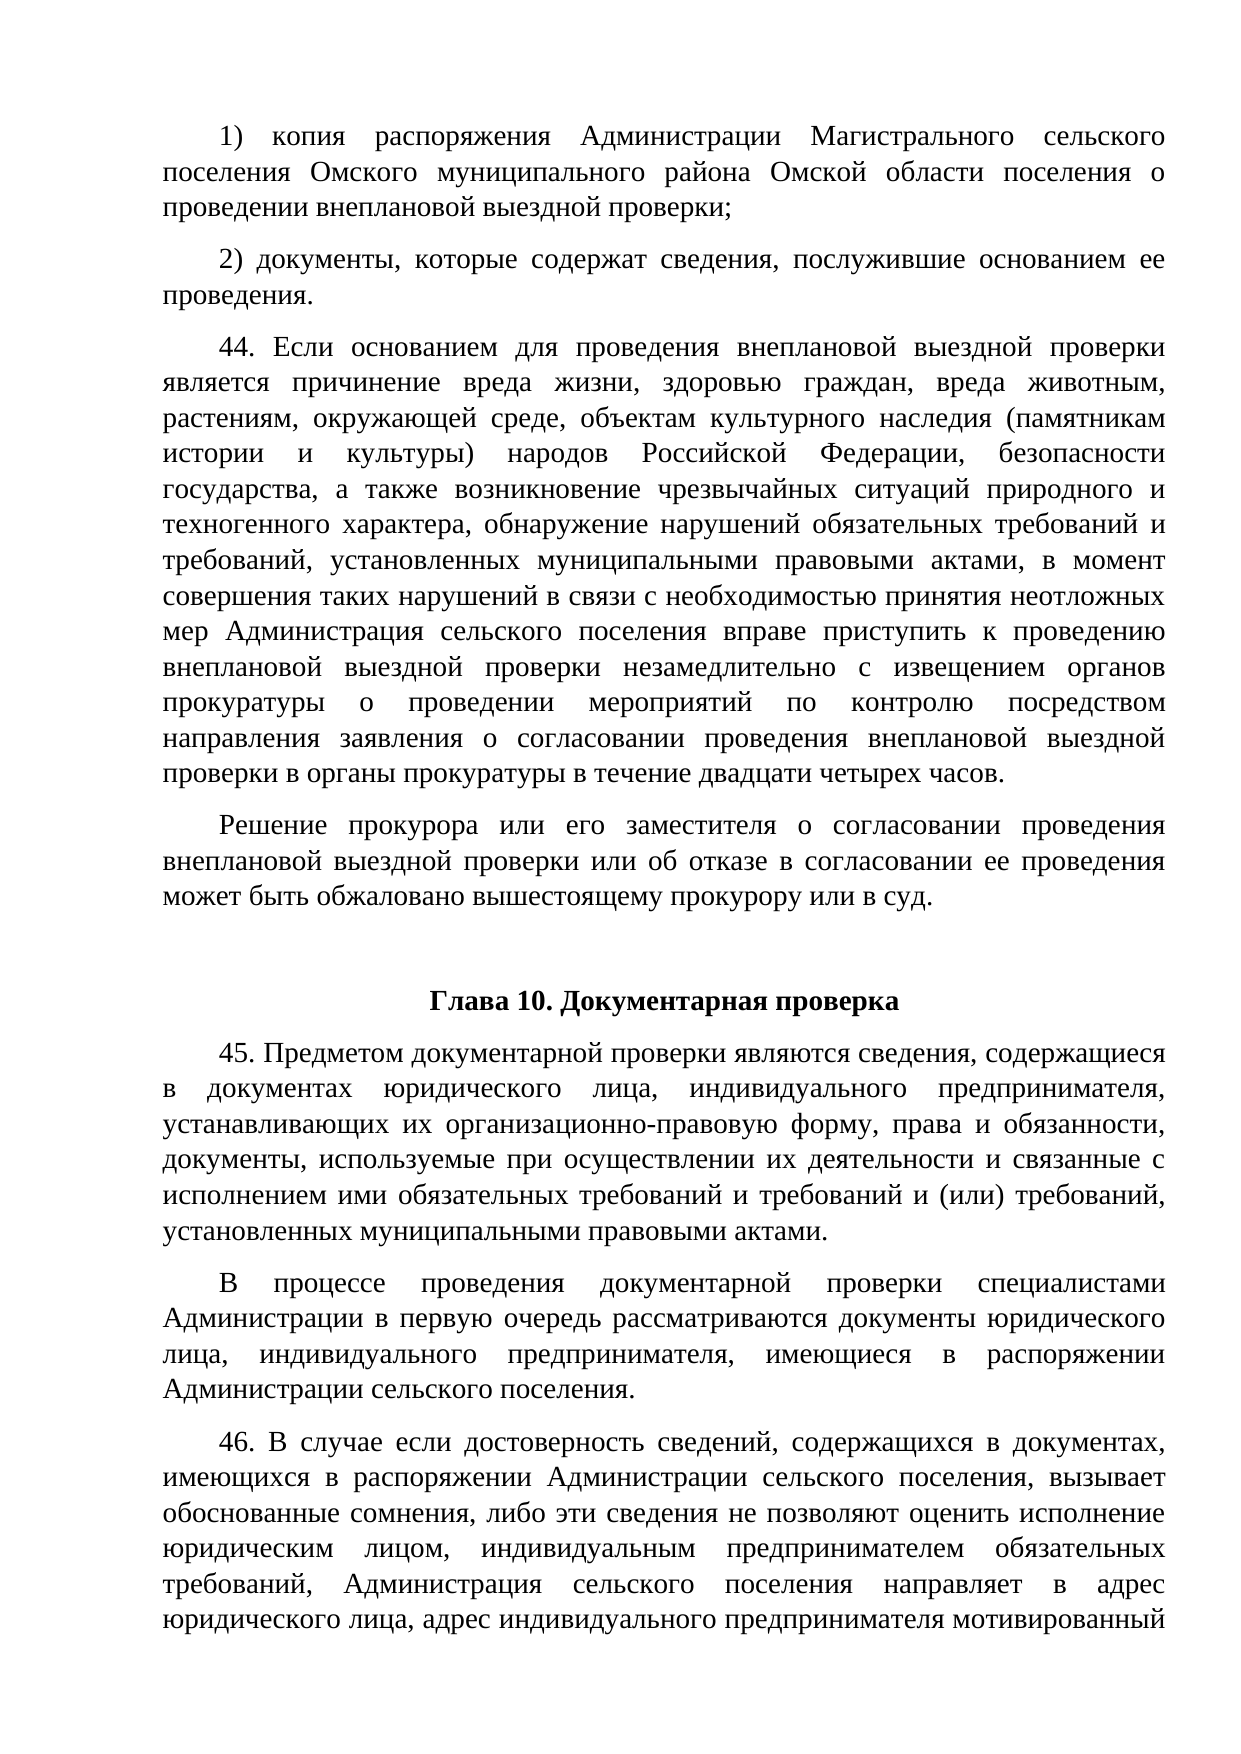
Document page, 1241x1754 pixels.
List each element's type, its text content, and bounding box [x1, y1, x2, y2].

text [162, 1424, 1166, 1635]
text Решение прокурора или его заместителя о согласовании проведения внеплановой выездной проверки или об отказе в согласовании ее проведения может быть обжаловано вышестоящему прокурору или в суд. [162, 807, 1166, 912]
text 1) копия распоряжения Администрации Магистрального сельского поселения Омского муниципального района Омской области поселения о проведении внеплановой выездной проверки; [162, 118, 1166, 223]
text Глава 10. Документарная проверка [162, 983, 1166, 1016]
text 2) документы, которые содержат сведения, послужившие основанием ее проведения. [162, 241, 1166, 310]
text 45. Предметом документарной проверки являются сведения, содержащиеся в документах юридического лица, индивидуального предпринимателя, устанавливающих их организационно-правовую форму, права и обязанности, документы, используемые при осуществлении их деятельности и связанные с исполнением ими обязательных требований и требований и (или) требований, установленных муниципальными правовыми актами. [162, 1035, 1166, 1246]
text 44. Если основанием для проведения внеплановой выездной проверки является причинение вреда жизни, здоровью граждан, вреда животным, растениям, окружающей среде, объектам культурного наследия (памятникам истории и культуры) народов Российской Федерации, безопасности государства, а также возникновение чрезвычайных ситуаций природного и техногенного характера, обнаружение нарушений обязательных требований и требований, установленных муниципальными правовыми актами, в момент совершения таких нарушений в связи с необходимостью принятия неотложных мер Администрация сельского поселения вправе приступить к проведению внеплановой выездной проверки незамедлительно с извещением органов прокуратуры о проведении мероприятий по контролю посредством направления заявления о согласовании проведения внеплановой выездной проверки в органы прокуратуры в течение двадцати четырех часов. [162, 329, 1166, 789]
text В процессе проведения документарной проверки специалистами Администрации в первую очередь рассматриваются документы юридического лица, индивидуального предпринимателя, имеющиеся в распоряжении Администрации сельского поселения. [162, 1265, 1166, 1405]
